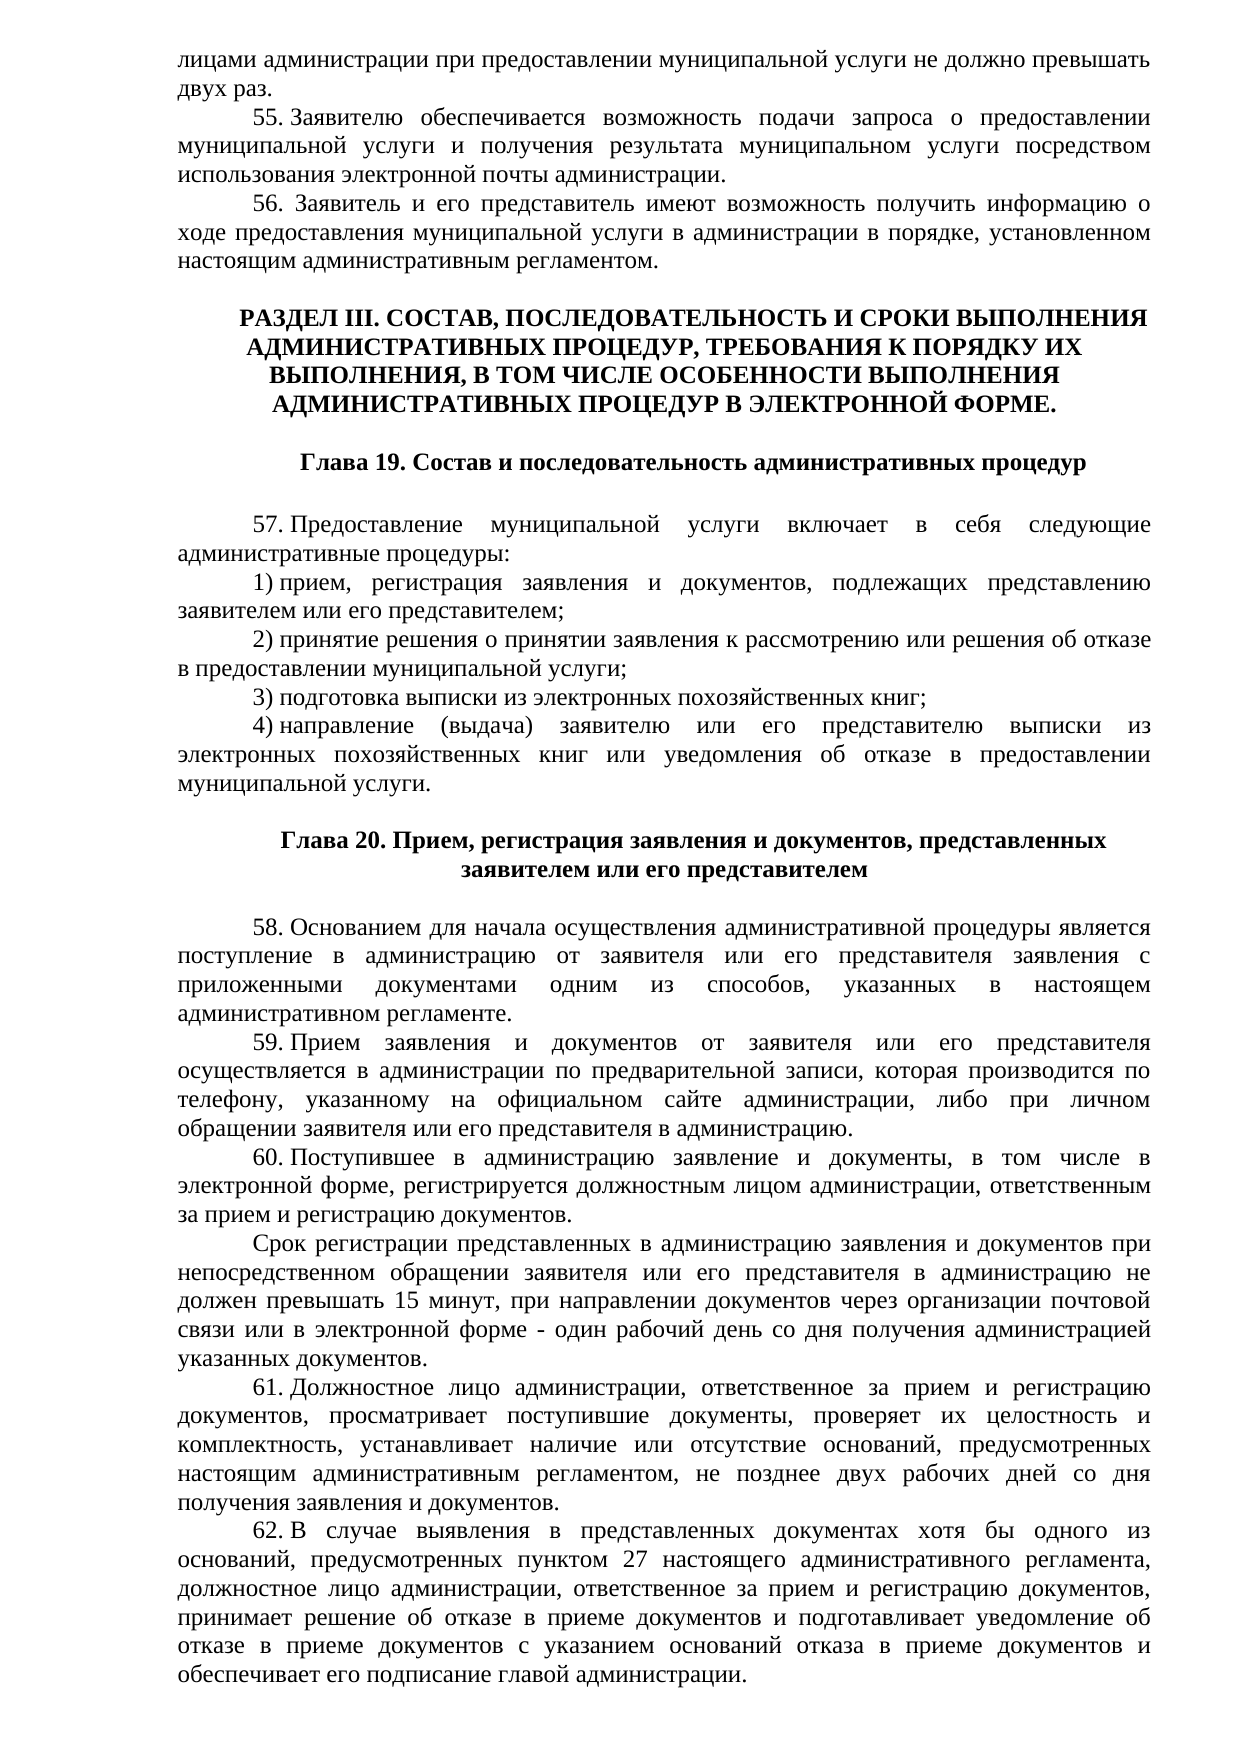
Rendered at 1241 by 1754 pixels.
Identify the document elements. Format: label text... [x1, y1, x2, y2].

text 58. Основанием для начала осуществления административной процедуры является поступление в администрацию от заявителя или его представителя заявления с приложенными документами одним из способов, указанных в настоящем административном регламенте. [177, 912, 1152, 1027]
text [177, 44, 1152, 102]
text 2) принятие решения о принятии заявления к рассмотрению или решения об отказе в предоставлении муниципальной услуги; [177, 624, 1152, 682]
text 55. Заявителю обеспечивается возможность подачи запроса о предоставлении муниципальной услуги и получения результата муниципальном услуги посредством использования электронной почты администрации. [177, 102, 1152, 188]
text 56. Заявитель и его представитель имеют возможность получить информацию о ходе предоставления муниципальной услуги в администрации в порядке, установленном настоящим административным регламентом. [177, 188, 1152, 274]
text РАЗДЕЛ III. СОСТАВ, ПОСЛЕДОВАТЕЛЬНОСТЬ И СРОКИ ВЫПОЛНЕНИЯ АДМИНИСТРАТИВНЫХ ПРОЦЕДУР, ТРЕБОВАНИЯ К ПОРЯДКУ ИХ ВЫПОЛНЕНИЯ, В ТОМ ЧИСЛЕ ОСОБЕННОСТИ ВЫПОЛНЕНИЯ АДМИНИСТРАТИВНЫХ ПРОЦЕДУР В ЭЛЕКТРОННОЙ ФОРМЕ. [177, 303, 1152, 418]
text Глава 20. Прием, регистрация заявления и документов, представленных заявителем или его представителем [177, 825, 1152, 883]
text 59. Прием заявления и документов от заявителя или его представителя осуществляется в администрации по предварительной записи, которая производится по телефону, указанному на официальном сайте администрации, либо при личном обращении заявителя или его представителя в администрацию. [177, 1027, 1152, 1142]
text 4) направление (выдача) заявителю или его представителю выписки из электронных похозяйственных книг или уведомления об отказе в предоставлении муниципальной услуги. [177, 710, 1152, 797]
text Срок регистрации представленных в администрацию заявления и документов при непосредственном обращении заявителя или его представителя в администрацию не должен превышать 15 минут, при направлении документов через организации почтовой связи или в электронной форме - один рабочий день со дня получения администрацией указанных документов. [177, 1228, 1152, 1372]
text 3) подготовка выписки из электронных похозяйственных книг; [177, 682, 1152, 710]
text 60. Поступившее в администрацию заявление и документы, в том числе в электронной форме, регистрируется должностным лицом администрации, ответственным за прием и регистрацию документов. [177, 1142, 1152, 1228]
text Глава 19. Состав и последовательность административных процедур [177, 447, 1152, 476]
text 57. Предоставление муниципальной услуги включает в себя следующие административные процедуры: [177, 509, 1152, 567]
text 62. В случае выявления в представленных документах хотя бы одного из оснований, предусмотренных пунктом 27 настоящего административного регламента, должностное лицо администрации, ответственное за прием и регистрацию документов, принимает решение об отказе в приеме документов и подготавливает уведомление об отказе в приеме документов с указанием оснований отказа в приеме документов и обеспечивает его подписание главой администрации. [177, 1515, 1152, 1688]
text 61. Должностное лицо администрации, ответственное за прием и регистрацию документов, просматривает поступившие документы, проверяет их целостность и комплектность, устанавливает наличие или отсутствие оснований, предусмотренных настоящим административным регламентом, не позднее двух рабочих дней со дня получения заявления и документов. [177, 1372, 1152, 1515]
text 1) прием, регистрация заявления и документов, подлежащих представлению заявителем или его представителем; [177, 567, 1152, 624]
